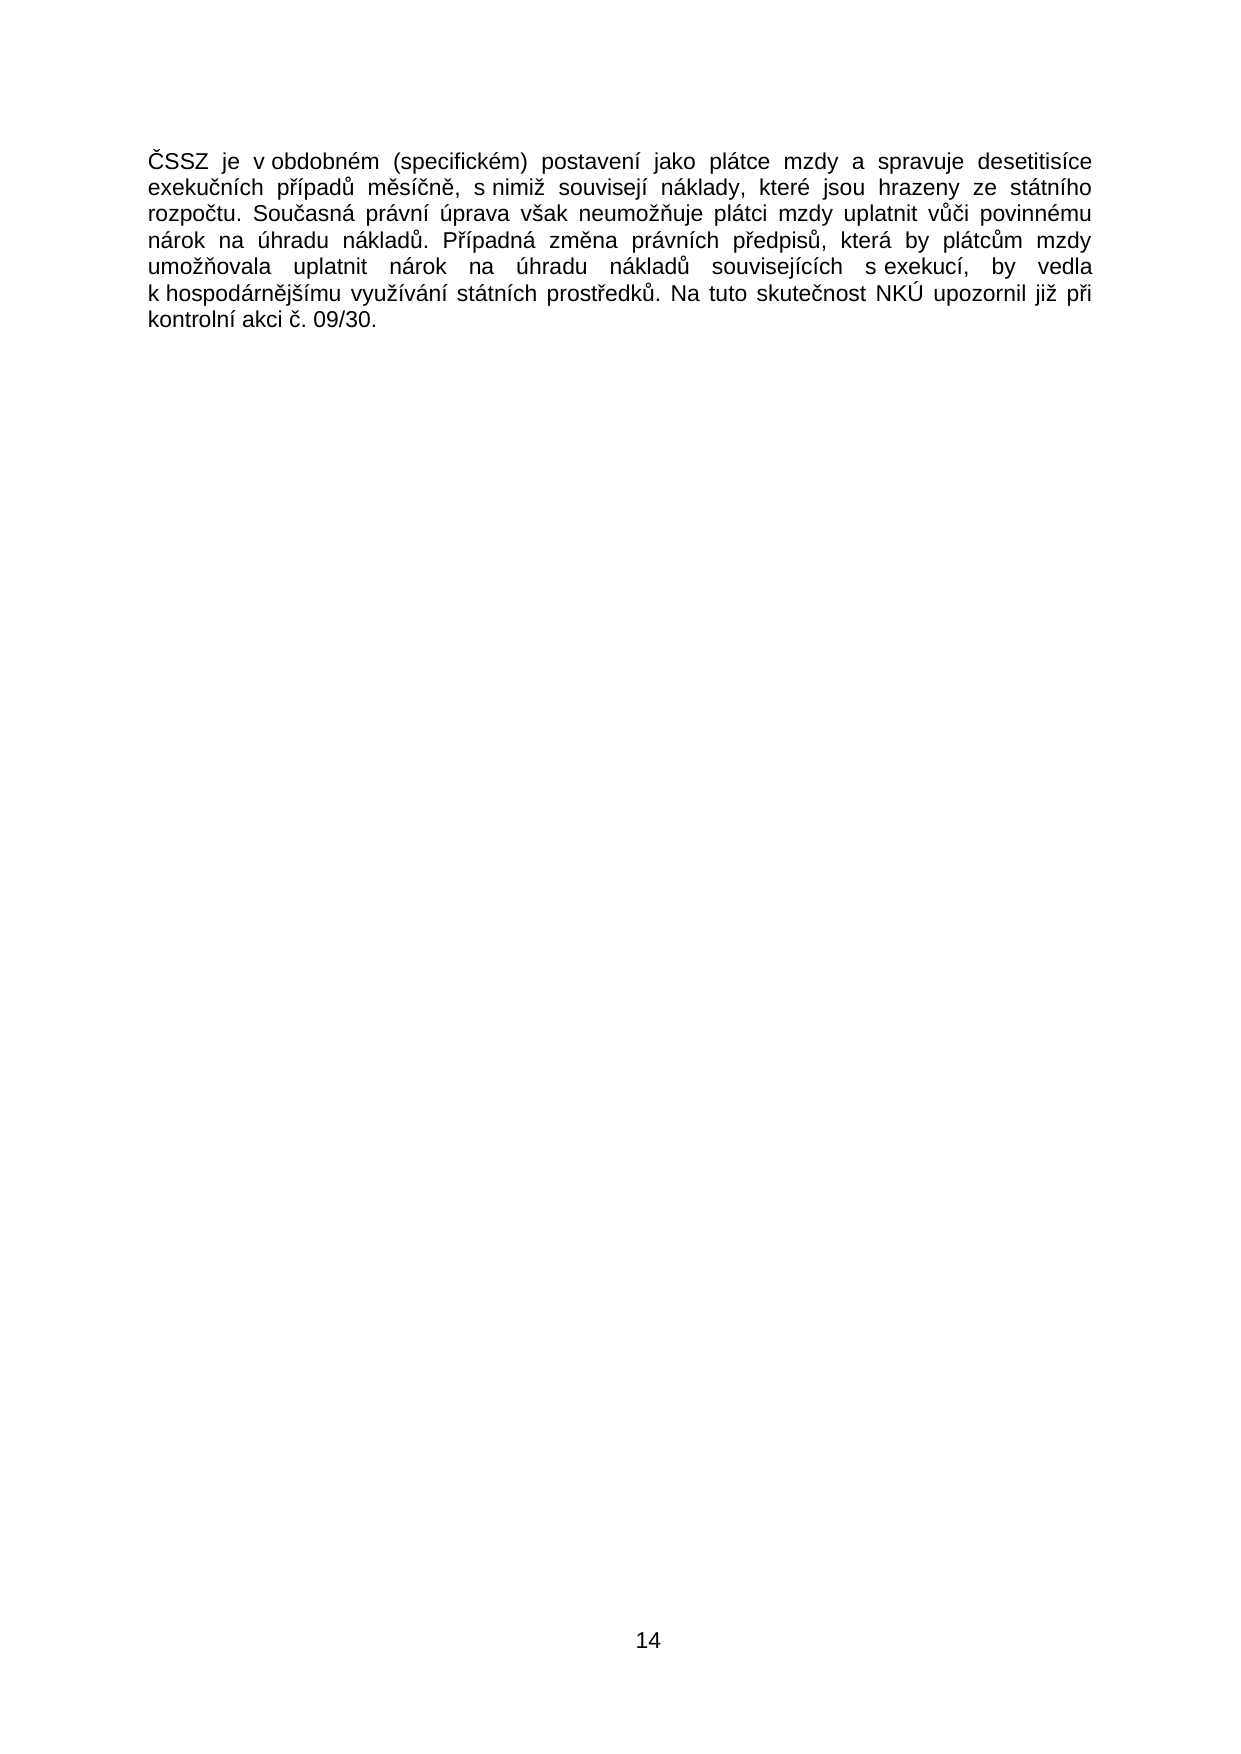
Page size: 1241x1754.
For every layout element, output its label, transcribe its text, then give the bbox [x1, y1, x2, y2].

text ČSSZ je v obdobném (specifickém) postavení jako plátce mzdy a spravuje desetitisíce exekučních případů měsíčně, s nimiž souvisejí náklady, které jsou hrazeny ze státního rozpočtu. Současná právní úprava však neumožňuje plátci mzdy uplatnit vůči povinnému nárok na úhradu nákladů. Případná změna právních předpisů, která by plátcům mzdy umožňovala uplatnit nárok na úhradu nákladů souvisejících s exekucí, by vedla k hospodárnějšímu využívání státních prostředků. Na tuto skutečnost NKÚ upozornil již při kontrolní akci č. 09/30. [148, 148, 1092, 332]
